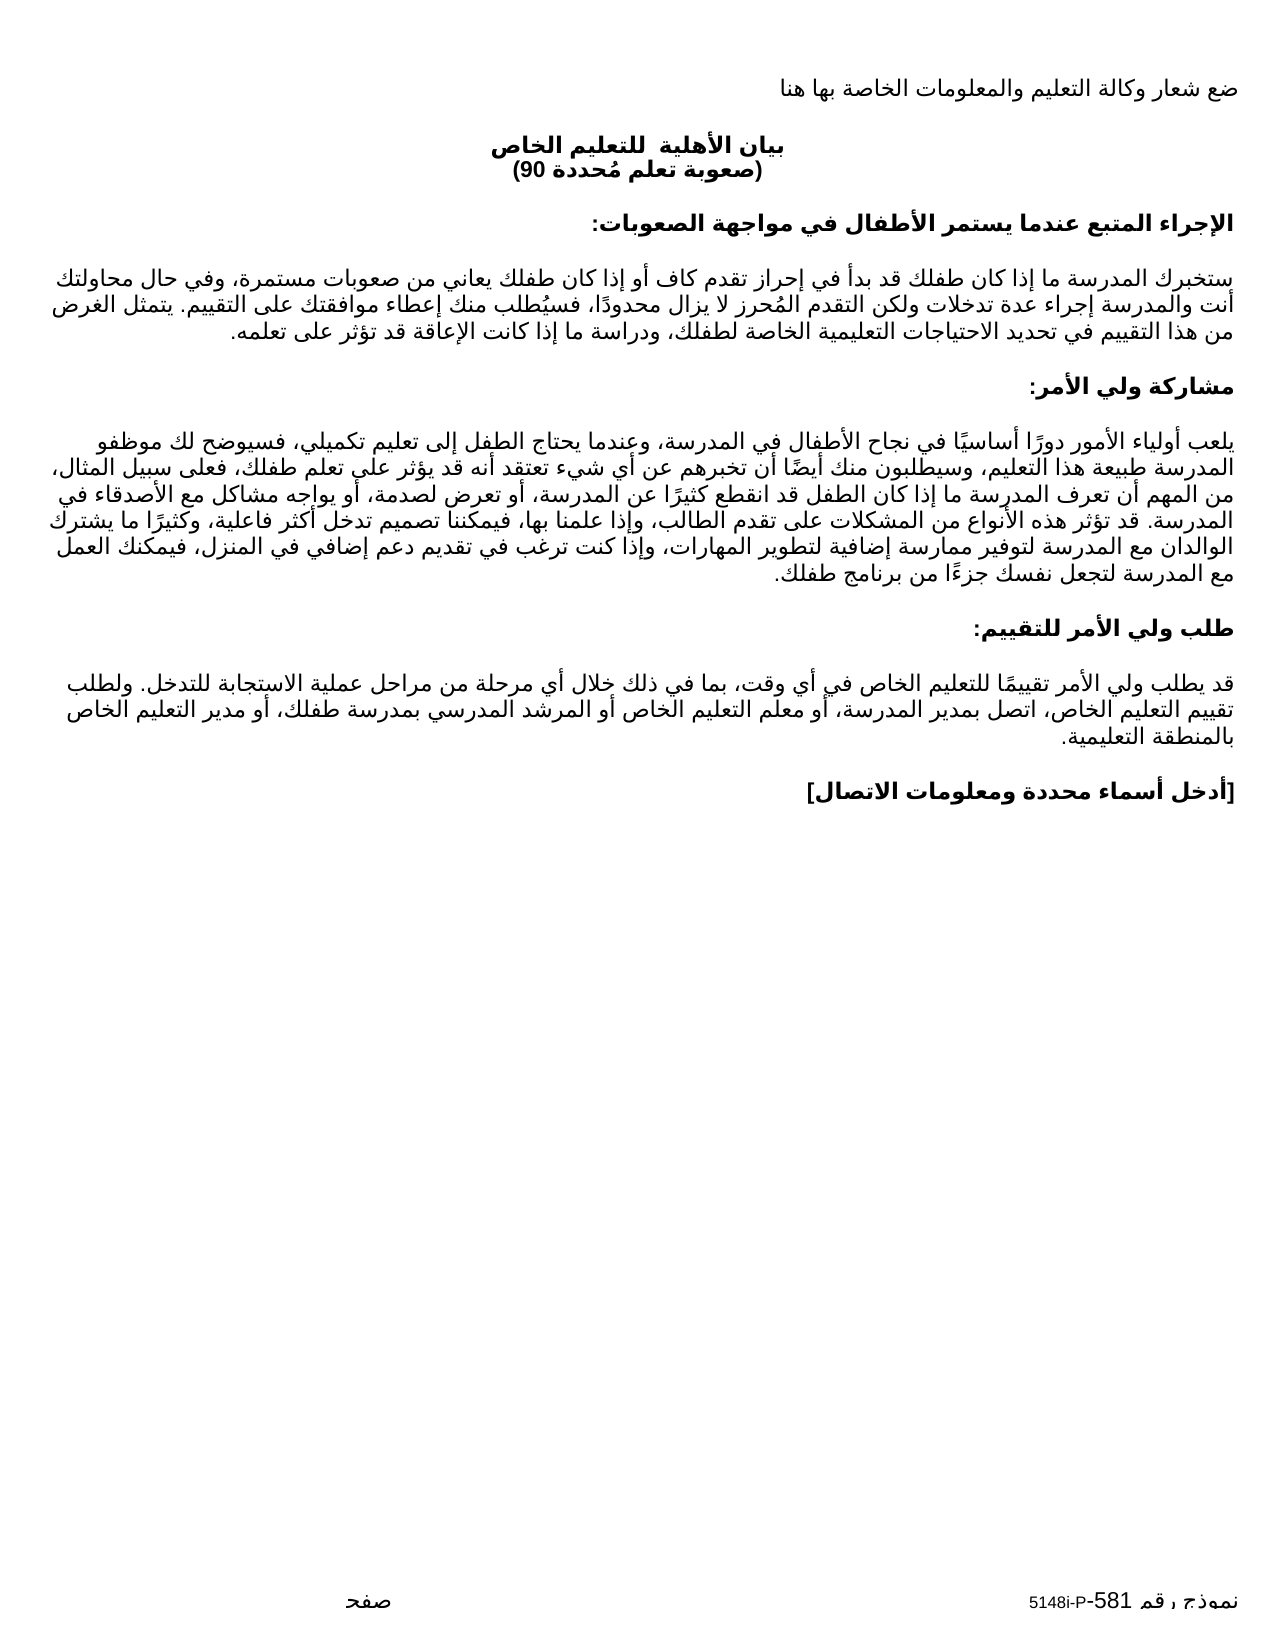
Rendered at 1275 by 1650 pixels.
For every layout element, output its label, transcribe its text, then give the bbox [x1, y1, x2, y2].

text مشاركة ولي الأمر: [25, 373, 1235, 399]
text ستخبرك المدرسة ما إذا كان طفلك قد بدأ في إحراز تقدم كاف أو إذا كان طفلك يعاني من صعوبات مستمرة، وفي حال محاولتك أنت والمدرسة إجراء عدة تدخلات ولكن التقدم المُحرز لا يزال محدودًا، فسيُطلب منك إعطاء موافقتك على التقييم. يتمثل الغرض من هذا التقييم في تحديد الاحتياجات التعليمية الخاصة لطفلك، ودراسة ما إذا كانت الإعاقة قد تؤثر على تعلمه. [36, 265, 1235, 344]
text قد يطلب ولي الأمر تقييمًا للتعليم الخاص في أي وقت، بما في ذلك خلال أي مرحلة من مراحل عملية الاستجابة للتدخل. ولطلب تقييم التعليم الخاص، اتصل بمدير المدرسة، أو معلم التعليم الخاص أو المرشد المدرسي بمدرسة طفلك، أو مدير التعليم الخاص بالمنطقة التعليمية. [52, 670, 1235, 749]
text طلب ولي الأمر للتقييم: [25, 615, 1235, 641]
text الإجراء المتبع عندما يستمر الأطفال في مواجهة الصعوبات: [25, 210, 1235, 236]
text [أدخل أسماء محددة ومعلومات الاتصال] [25, 778, 1235, 804]
text يلعب أولياء الأمور دورًا أساسيًا في نجاح الأطفال في المدرسة، وعندما يحتاج الطفل إلى تعليم تكميلي، فسيوضح لك موظفو المدرسة طبيعة هذا التعليم، وسيطلبون منك أيضًا أن تخبرهم عن أي شيء تعتقد أنه قد يؤثر على تعلم طفلك، فعلى سبيل المثال، من المهم أن تعرف المدرسة ما إذا كان الطفل قد انقطع كثيرًا عن المدرسة، أو تعرض لصدمة، أو يواجه مشاكل مع الأصدقاء في المدرسة. قد تؤثر هذه الأنواع من المشكلات على تقدم الطالب، وإذا علمنا بها، فيمكننا تصميم تدخل أكثر فاعلية، وكثيرًا ما يشترك الوالدان مع المدرسة لتوفير ممارسة إضافية لتطوير المهارات، وإذا كنت ترغب في تقديم دعم إضافي في المنزل، فيمكنك العمل مع المدرسة لتجعل نفسك جزءًا من برنامج طفلك. [40, 428, 1235, 586]
